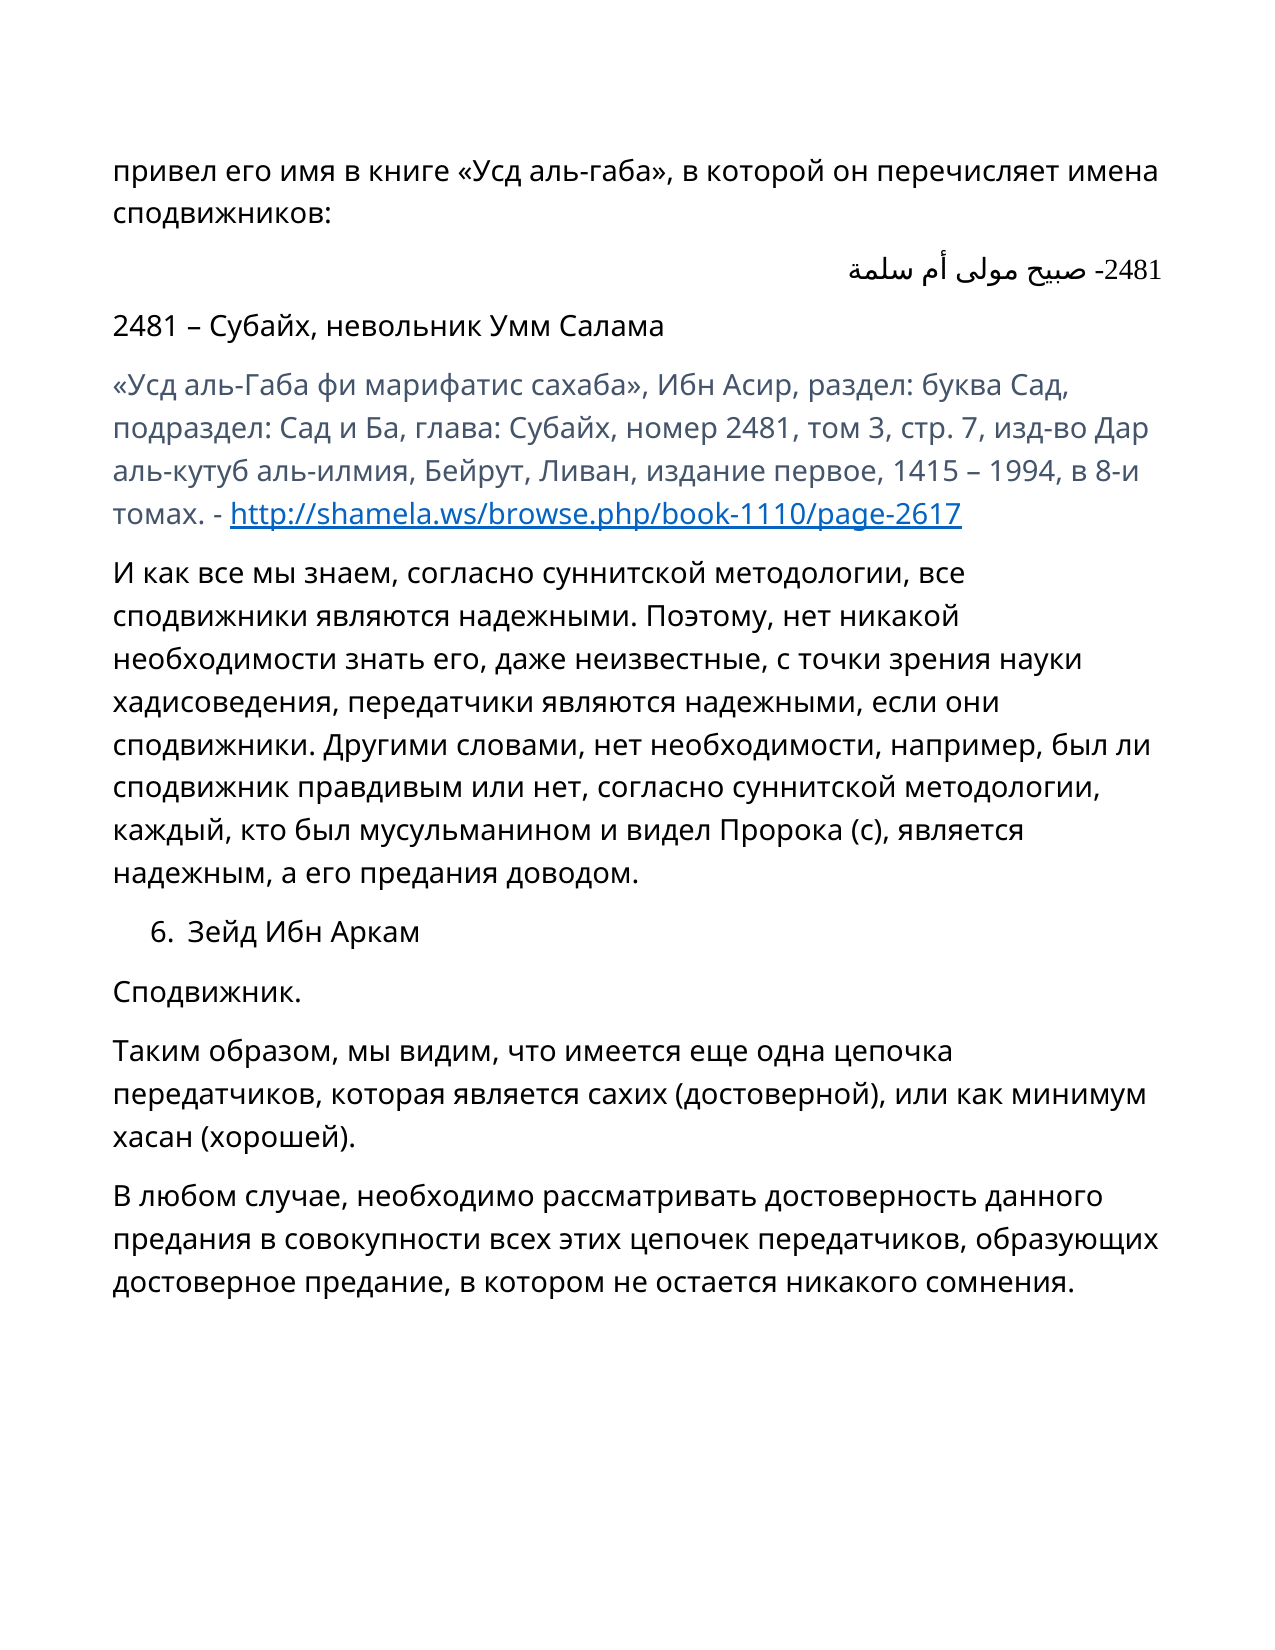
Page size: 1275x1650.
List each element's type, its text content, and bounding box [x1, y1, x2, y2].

text Сподвижник. [112, 971, 1162, 1011]
text В любом случае, необходимо рассматривать достоверность данного предания в совокупности всех этих цепочек передатчиков, образующих достоверное предание, в котором не остается никакого сомнения. [112, 1176, 1162, 1301]
text 2481 – Субайх, невольник Умм Салама [112, 305, 1162, 345]
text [112, 150, 1162, 232]
text «Усд аль-Габа фи марифатис сахаба», Ибн Асир, раздел: буква Сад, подраздел: Сад и Ба, глава: Субайх, номер 2481, том 3, стр. 7, изд-во Дар аль-кутуб аль-илмия, Бейрут, Ливан, издание первое, 1415 – 1994, в 8-и томах. - http://shamela.ws/browse.php/book-1110/page-2617 [112, 364, 1162, 533]
list Зейд Ибн Аркам [150, 912, 1162, 951]
text 2481- صبيح مولى أم سلمة [112, 252, 1162, 286]
text Таким образом, мы видим, что имеется еще одна цепочка передатчиков, которая является сахих (достоверной), или как минимум хасан (хорошей). [112, 1031, 1162, 1156]
text И как все мы знаем, согласно суннитской методологии, все сподвижники являются надежными. Поэтому, нет никакой необходимости знать его, даже неизвестные, с точки зрения науки хадисоведения, передатчики являются надежными, если они сподвижники. Другими словами, нет необходимости, например, был ли сподвижник правдивым или нет, согласно суннитской методологии, каждый, кто был мусульманином и видел Пророка (с), является надежным, а его предания доводом. [112, 552, 1162, 892]
